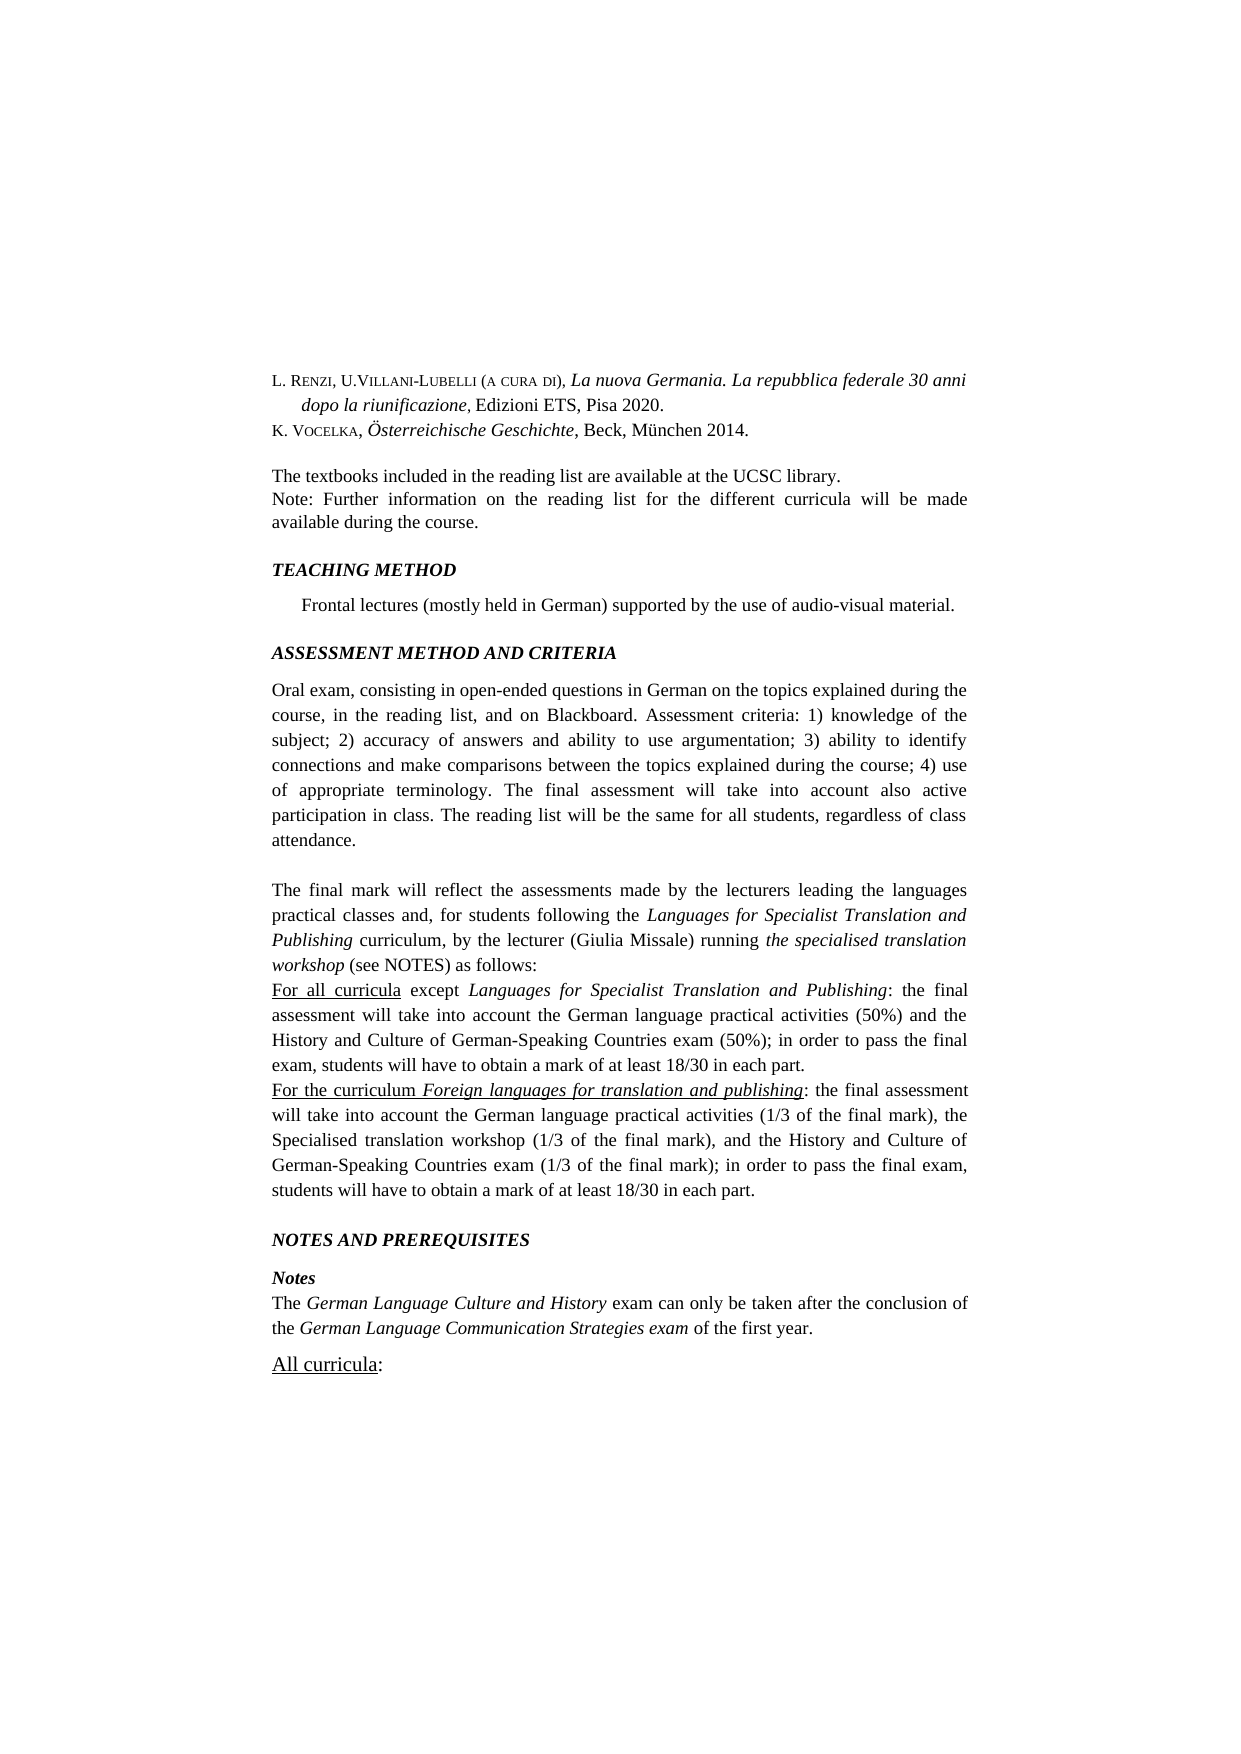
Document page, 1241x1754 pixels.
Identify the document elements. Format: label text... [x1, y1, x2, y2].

text TEACHING METHOD [272, 558, 968, 581]
text NOTES AND PREREQUISITES [272, 1227, 968, 1252]
text Oral exam, consisting in open-ended questions in German on the topics explained during the course, in the reading list, and on Blackboard. Assessment criteria: 1) knowledge of the subject; 2) accuracy of answers and ability to use argumentation; 3) ability to identify connections and make comparisons between the topics explained during the course; 4) use of appropriate terminology. The final assessment will take into account also active participation in class. The reading list will be the same for all students, regardless of class attendance. [272, 677, 968, 852]
text L. Renzi, U.Villani-Lubelli (a cura di), La nuova Germania. La repubblica federale 30 anni dopo la riunificazione, Edizioni ETS, Pisa 2020. [272, 366, 968, 416]
text K. Vocelka, Österreichische Geschichte, Beck, München 2014. [272, 416, 968, 441]
text Frontal lectures (mostly held in German) supported by the use of audio-visual material. [272, 593, 968, 616]
text The final mark will reflect the assessments made by the lecturers leading the languages practical classes and, for students following the Languages for Specialist Translation and Publishing curriculum, by the lecturer (Giulia Missale) running the specialised translation workshop (see NOTES) as follows: [272, 877, 968, 977]
text All curricula: [272, 1352, 968, 1377]
text ASSESSMENT METHOD AND CRITERIA [272, 641, 968, 664]
text The textbooks included in the reading list are available at the UCSC library. [272, 464, 968, 487]
text For all curricula except Languages for Specialist Translation and Publishing: the final assessment will take into account the German language practical activities (50%) and the History and Culture of German-Speaking Countries exam (50%); in order to pass the final exam, students will have to obtain a mark of at least 18/30 in each part. [272, 977, 968, 1077]
text Notes The German Language Culture and History exam can only be taken after the conclusion of the German Language Communication Strategies exam of the first year. [272, 1264, 968, 1339]
text For the curriculum Foreign languages for translation and publishing: the final assessment will take into account the German language practical activities (1/3 of the final mark), the Specialised translation workshop (1/3 of the final mark), and the History and Culture of German-Speaking Countries exam (1/3 of the final mark); in order to pass the final exam, students will have to obtain a mark of at least 18/30 in each part. [272, 1077, 968, 1202]
text Note: Further information on the reading list for the different curricula will be made available during the course. [272, 487, 968, 533]
